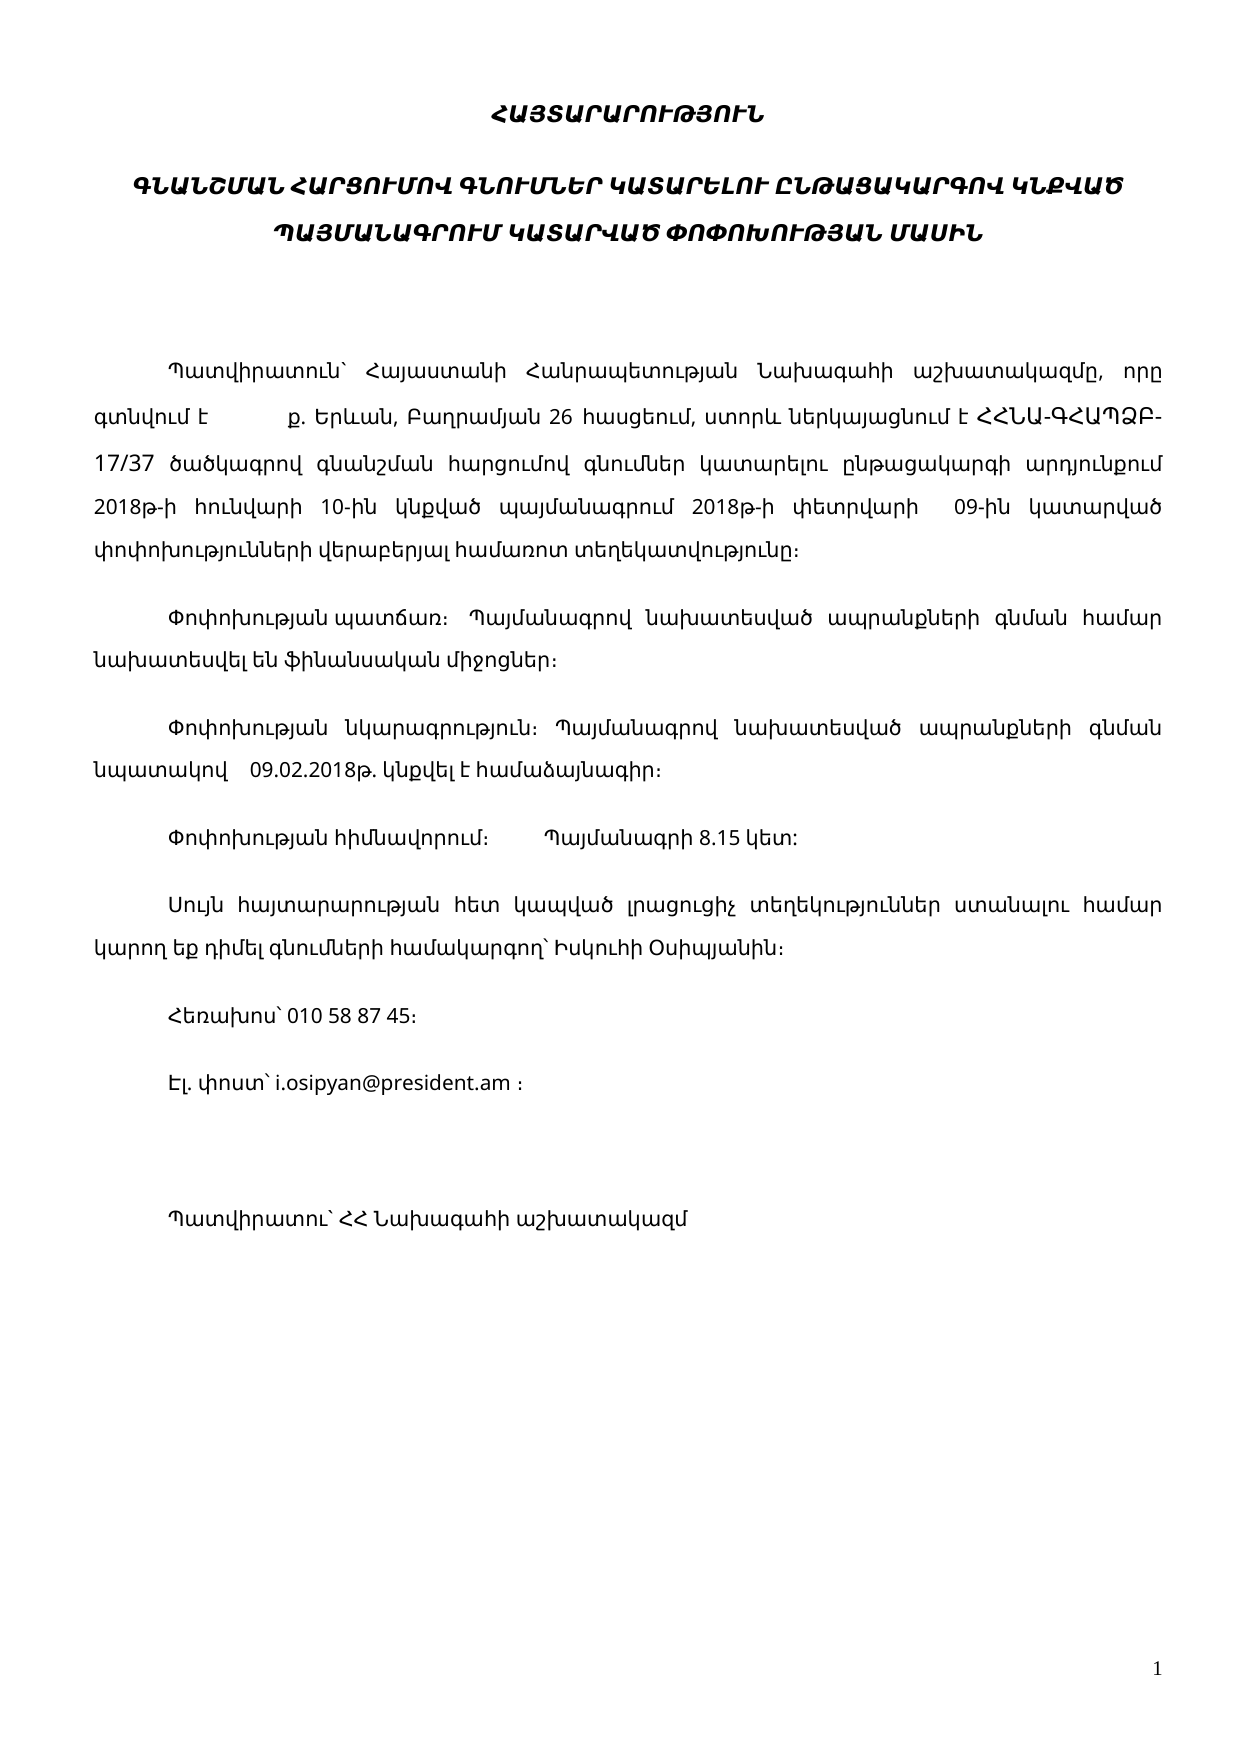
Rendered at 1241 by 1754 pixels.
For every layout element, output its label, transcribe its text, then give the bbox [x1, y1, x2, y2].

text Էլ. փոստ՝ i.osipyan@president.am ։ [94, 1068, 1162, 1097]
text Փոփոխության պատճառ։ Պայմանագրով նախատեսված ապրանքների գնման համար նախատեսվել են ֆինանսական միջոցներ։ [94, 603, 1162, 674]
text Հեռախոս՝ 010 58 87 45։ [94, 1001, 1162, 1029]
text Փոփոխության նկարագրություն։ Պայմանագրով նախատեսված ապրանքների գնման նպատակով 09.02.2018թ. կնքվել է համաձայնագիր։ [94, 713, 1162, 784]
text Փոփոխության հիմնավորում։ Պայմանագրի 8.15 կետ: [94, 823, 1162, 851]
text Պատվիրատու` ՀՀ Նախագահի աշխատակազմ [94, 1204, 1162, 1232]
text ԳՆԱՆՇՄԱՆ ՀԱՐՑՈՒՄՈՎ ԳՆՈՒՄՆԵՐ ԿԱՏԱՐԵԼՈՒ ԸՆԹԱՑԱԿԱՐԳՈՎ ԿՆՔՎԱԾ ՊԱՅՄԱՆԱԳՐՈՒՄ ԿԱՏԱՐՎԱԾ ՓՈՓՈԽՈՒԹՅԱՆ ՄԱՍԻՆ [94, 170, 1162, 248]
text Պատվիրատուն` Հայաստանի Հանրապետության Նախագահի աշխատակազմը, որը գտնվում է ք. Երևան, Բաղրամյան 26 հասցեում, ստորև ներկայացնում է ՀՀՆԱ-ԳՀԱՊՁԲ-17/37 ծածկագրով գնանշման հարցումով գնումներ կատարելու ընթացակարգի արդյունքում 2018թ-ի հունվարի 10-ին կնքված պայմանագրում 2018թ-ի փետրվարի 09-ին կատարված փոփոխությունների վերաբերյալ համառոտ տեղեկատվությունը։ [94, 356, 1162, 563]
text Սույն հայտարարության հետ կապված լրացուցիչ տեղեկություններ ստանալու համար կարող եք դիմել գնումների համակարգող՝ Իսկուհի Օսիպյանին։ [94, 891, 1162, 962]
text ՀԱՅՏԱՐԱՐՈՒԹՅՈՒՆ [94, 98, 1162, 129]
